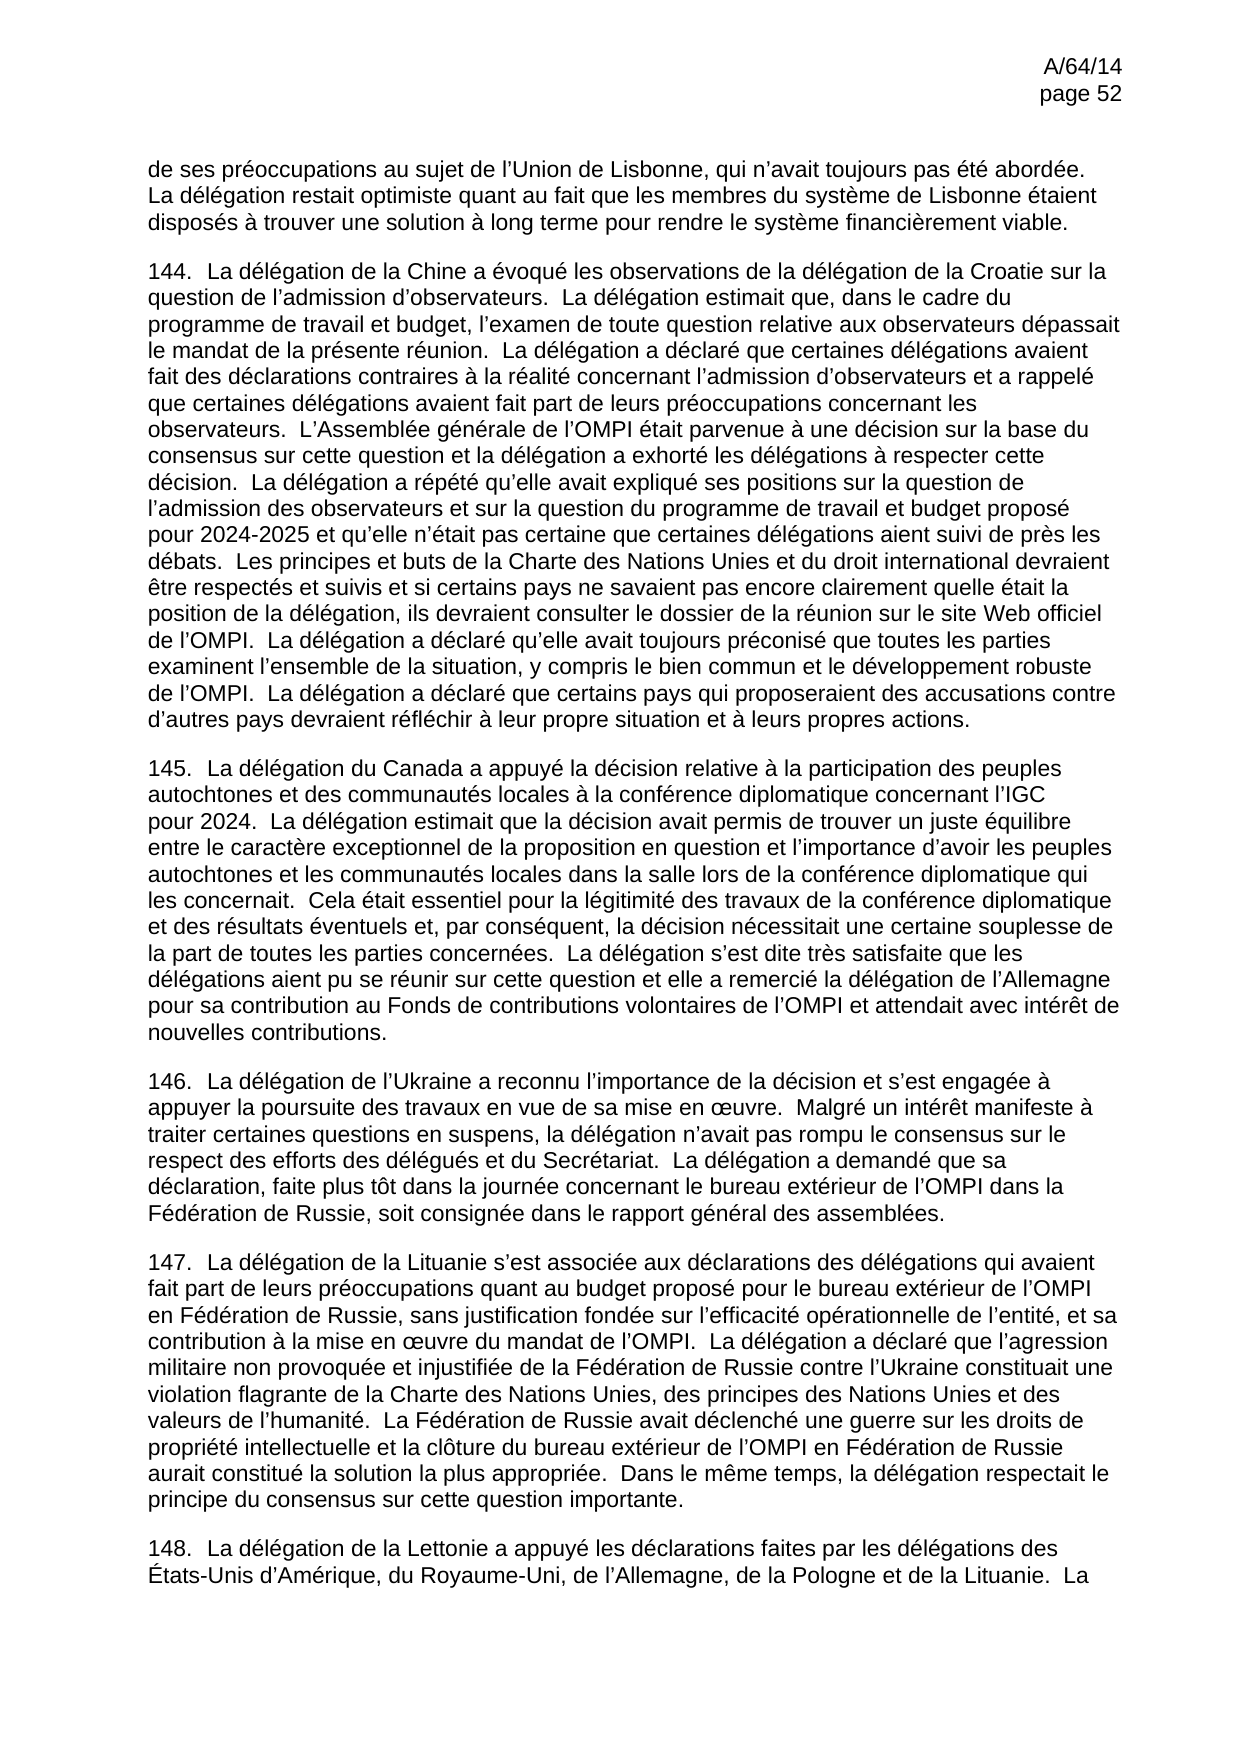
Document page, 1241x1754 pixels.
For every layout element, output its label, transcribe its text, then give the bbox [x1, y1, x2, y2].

text La délégation de la Chine a évoqué les observations de la délégation de la Croatie sur la question de l’admission d’observateurs. La délégation estimait que, dans le cadre du programme de travail et budget, l’examen de toute question relative aux observateurs dépassait le mandat de la présente réunion. La délégation a déclaré que certaines délégations avaient fait des déclarations contraires à la réalité concernant l’admission d’observateurs et a rappelé que certaines délégations avaient fait part de leurs préoccupations concernant les observateurs. L’Assemblée générale de l’OMPI était parvenue à une décision sur la base du consensus sur cette question et la délégation a exhorté les délégations à respecter cette décision. La délégation a répété qu’elle avait expliqué ses positions sur la question de l’admission des observateurs et sur la question du programme de travail et budget proposé pour 2024-2025 et qu’elle n’était pas certaine que certaines délégations aient suivi de près les débats. Les principes et buts de la Charte des Nations Unies et du droit international devraient être respectés et suivis et si certains pays ne savaient pas encore clairement quelle était la position de la délégation, ils devraient consulter le dossier de la réunion sur le site Web officiel de l’OMPI. La délégation a déclaré qu’elle avait toujours préconisé que toutes les parties examinent l’ensemble de la situation, y compris le bien commun et le développement robuste de l’OMPI. La délégation a déclaré que certains pays qui proposeraient des accusations contre d’autres pays devraient réfléchir à leur propre situation et à leurs propres actions. [148, 258, 1122, 732]
text La délégation de l’Ukraine a reconnu l’importance de la décision et s’est engagée à appuyer la poursuite des travaux en vue de sa mise en œuvre. Malgré un intérêt manifeste à traiter certaines questions en suspens, la délégation n’avait pas rompu le consensus sur le respect des efforts des délégués et du Secrétariat. La délégation a demandé que sa déclaration, faite plus tôt dans la journée concernant le bureau extérieur de l’OMPI dans la Fédération de Russie, soit consignée dans le rapport général des assemblées. [148, 1068, 1122, 1226]
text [148, 1535, 1122, 1588]
text La délégation du Canada a appuyé la décision relative à la participation des peuples autochtones et des communautés locales à la conférence diplomatique concernant l’IGC pour 2024. La délégation estimait que la décision avait permis de trouver un juste équilibre entre le caractère exceptionnel de la proposition en question et l’importance d’avoir les peuples autochtones et les communautés locales dans la salle lors de la conférence diplomatique qui les concernait. Cela était essentiel pour la légitimité des travaux de la conférence diplomatique et des résultats éventuels et, par conséquent, la décision nécessitait une certaine souplesse de la part de toutes les parties concernées. La délégation s’est dite très satisfaite que les délégations aient pu se réunir sur cette question et elle a remercié la délégation de l’Allemagne pour sa contribution au Fonds de contributions volontaires de l’OMPI et attendait avec intérêt de nouvelles contributions. [148, 755, 1122, 1045]
text La délégation de la Lituanie s’est associée aux déclarations des délégations qui avaient fait part de leurs préoccupations quant au budget proposé pour le bureau extérieur de l’OMPI en Fédération de Russie, sans justification fondée sur l’efficacité opérationnelle de l’entité, et sa contribution à la mise en œuvre du mandat de l’OMPI. La délégation a déclaré que l’agression militaire non provoquée et injustifiée de la Fédération de Russie contre l’Ukraine constituait une violation flagrante de la Charte des Nations Unies, des principes des Nations Unies et des valeurs de l’humanité. La Fédération de Russie avait déclenché une guerre sur les droits de propriété intellectuelle et la clôture du bureau extérieur de l’OMPI en Fédération de Russie aurait constitué la solution la plus appropriée. Dans le même temps, la délégation respectait le principe du consensus sur cette question importante. [148, 1249, 1122, 1512]
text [148, 156, 1122, 235]
